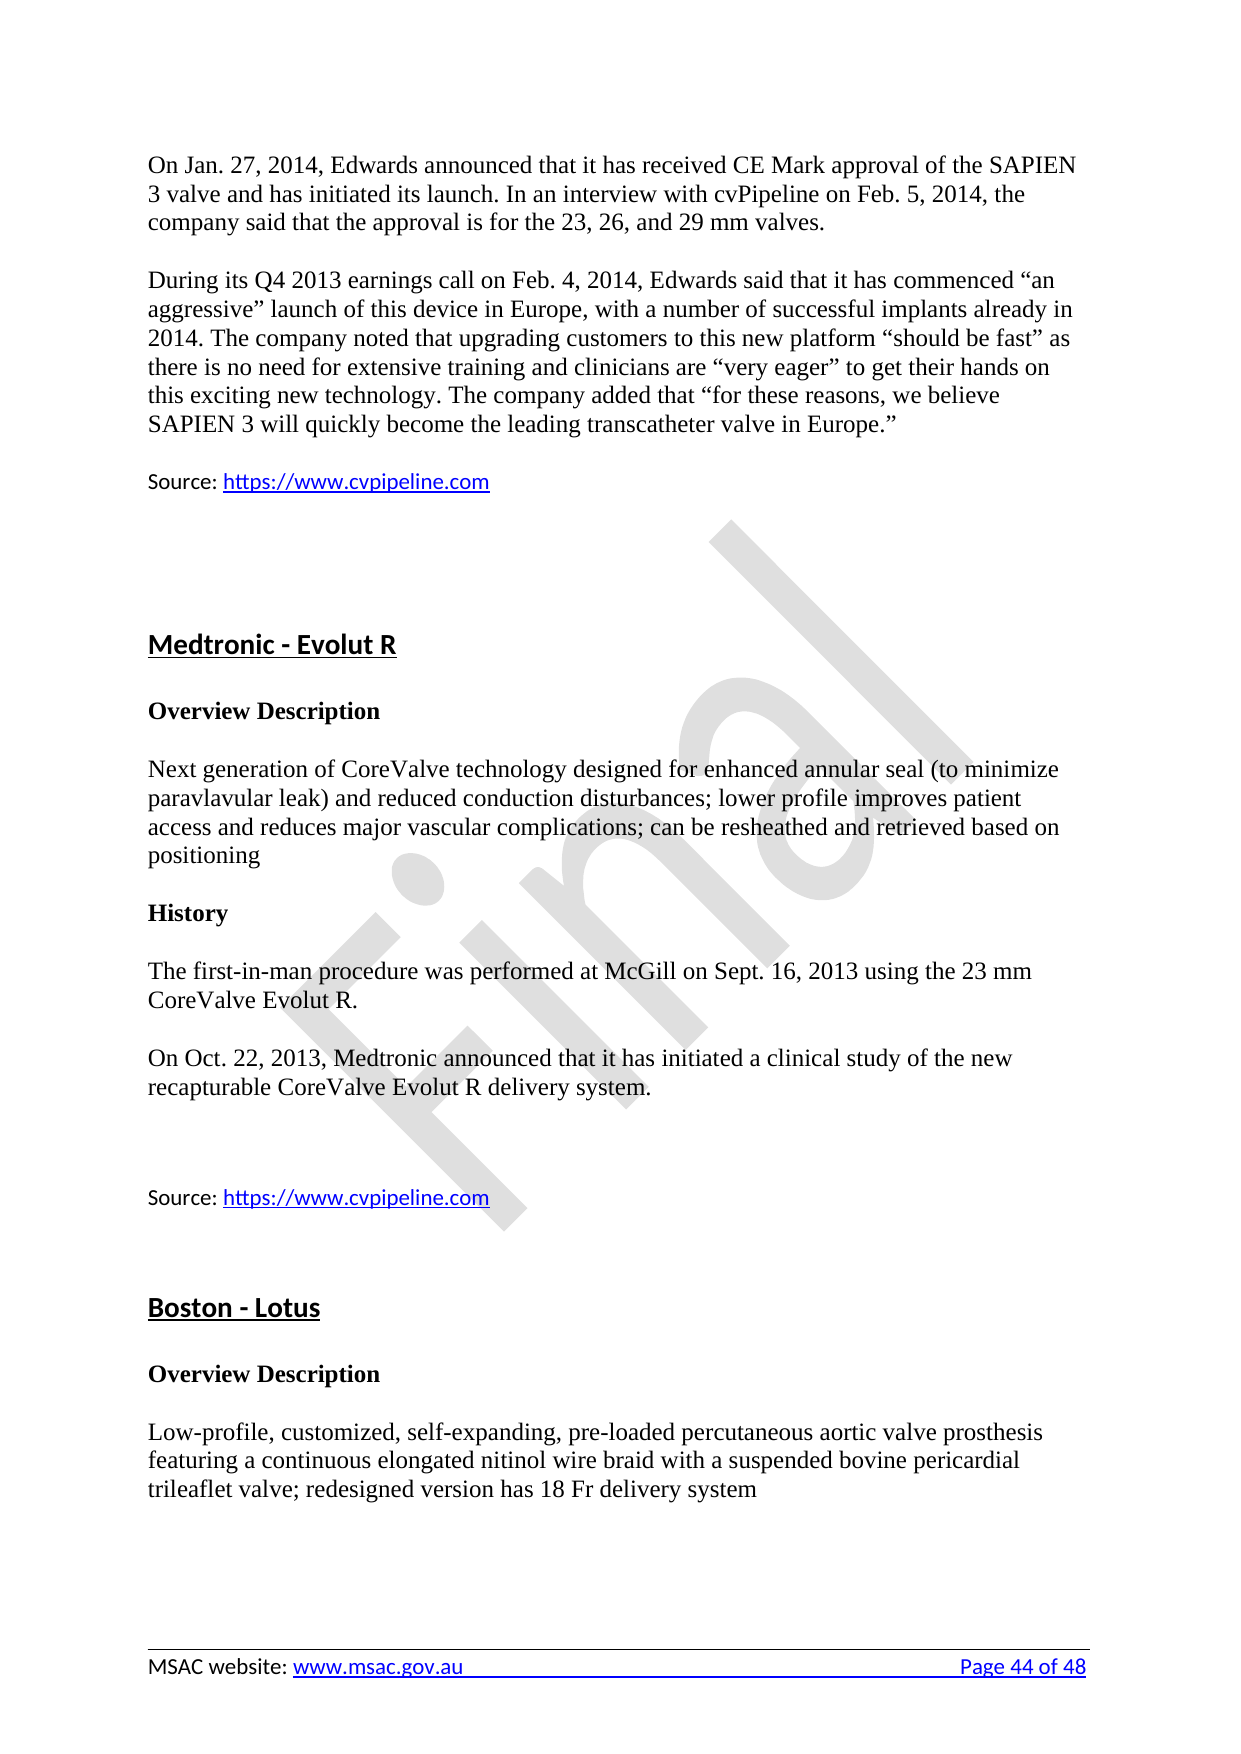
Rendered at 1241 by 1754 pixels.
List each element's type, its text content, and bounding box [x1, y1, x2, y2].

text Source: https://www.cvpipeline.com [148, 467, 1090, 495]
text Overview Description [148, 1359, 1090, 1387]
text Medtronic - Evolut R [148, 626, 1090, 662]
text Overview Description [148, 696, 1090, 725]
text Boston - Lotus [148, 1289, 1090, 1324]
text On Oct. 22, 2013, Medtronic announced that it has initiated a clinical study of the new recapturable CoreValve Evolut R delivery system. [148, 1043, 1090, 1100]
text Next generation of CoreValve technology designed for enhanced annular seal (to minimize paravlavular leak) and reduced conduction disturbances; lower profile improves patient access and reduces major vascular complications; can be resheathed and retrieved based on positioning [148, 754, 1090, 869]
text Source: https://www.cvpipeline.com [148, 1183, 1090, 1211]
text During its Q4 2013 earnings call on Feb. 4, 2014, Edwards said that it has commenced “an aggressive” launch of this device in Europe, with a number of successful implants already in 2014. The company noted that upgrading customers to this new platform “should be fast” as there is no need for extensive training and clinicians are “very eager” to get their hands on this exciting new technology. The company added that “for these reasons, we believe SAPIEN 3 will quickly become the leading transcatheter valve in Europe.” [148, 265, 1090, 438]
text History [148, 898, 1090, 927]
text Low-profile, customized, self-expanding, pre-loaded percutaneous aortic valve prosthesis featuring a continuous elongated nitinol wire braid with a suspended bovine pericardial trileaflet valve; redesigned version has 18 Fr delivery system [148, 1417, 1090, 1503]
text The first-in-man procedure was performed at McGill on Sept. 16, 2013 using the 23 mm CoreValve Evolut R. [148, 956, 1090, 1014]
text On Jan. 27, 2014, Edwards announced that it has received CE Mark approval of the SAPIEN 3 valve and has initiated its launch. In an interview with cvPipeline on Feb. 5, 2014, the company said that the approval is for the 23, 26, and 29 mm valves. [148, 150, 1090, 236]
